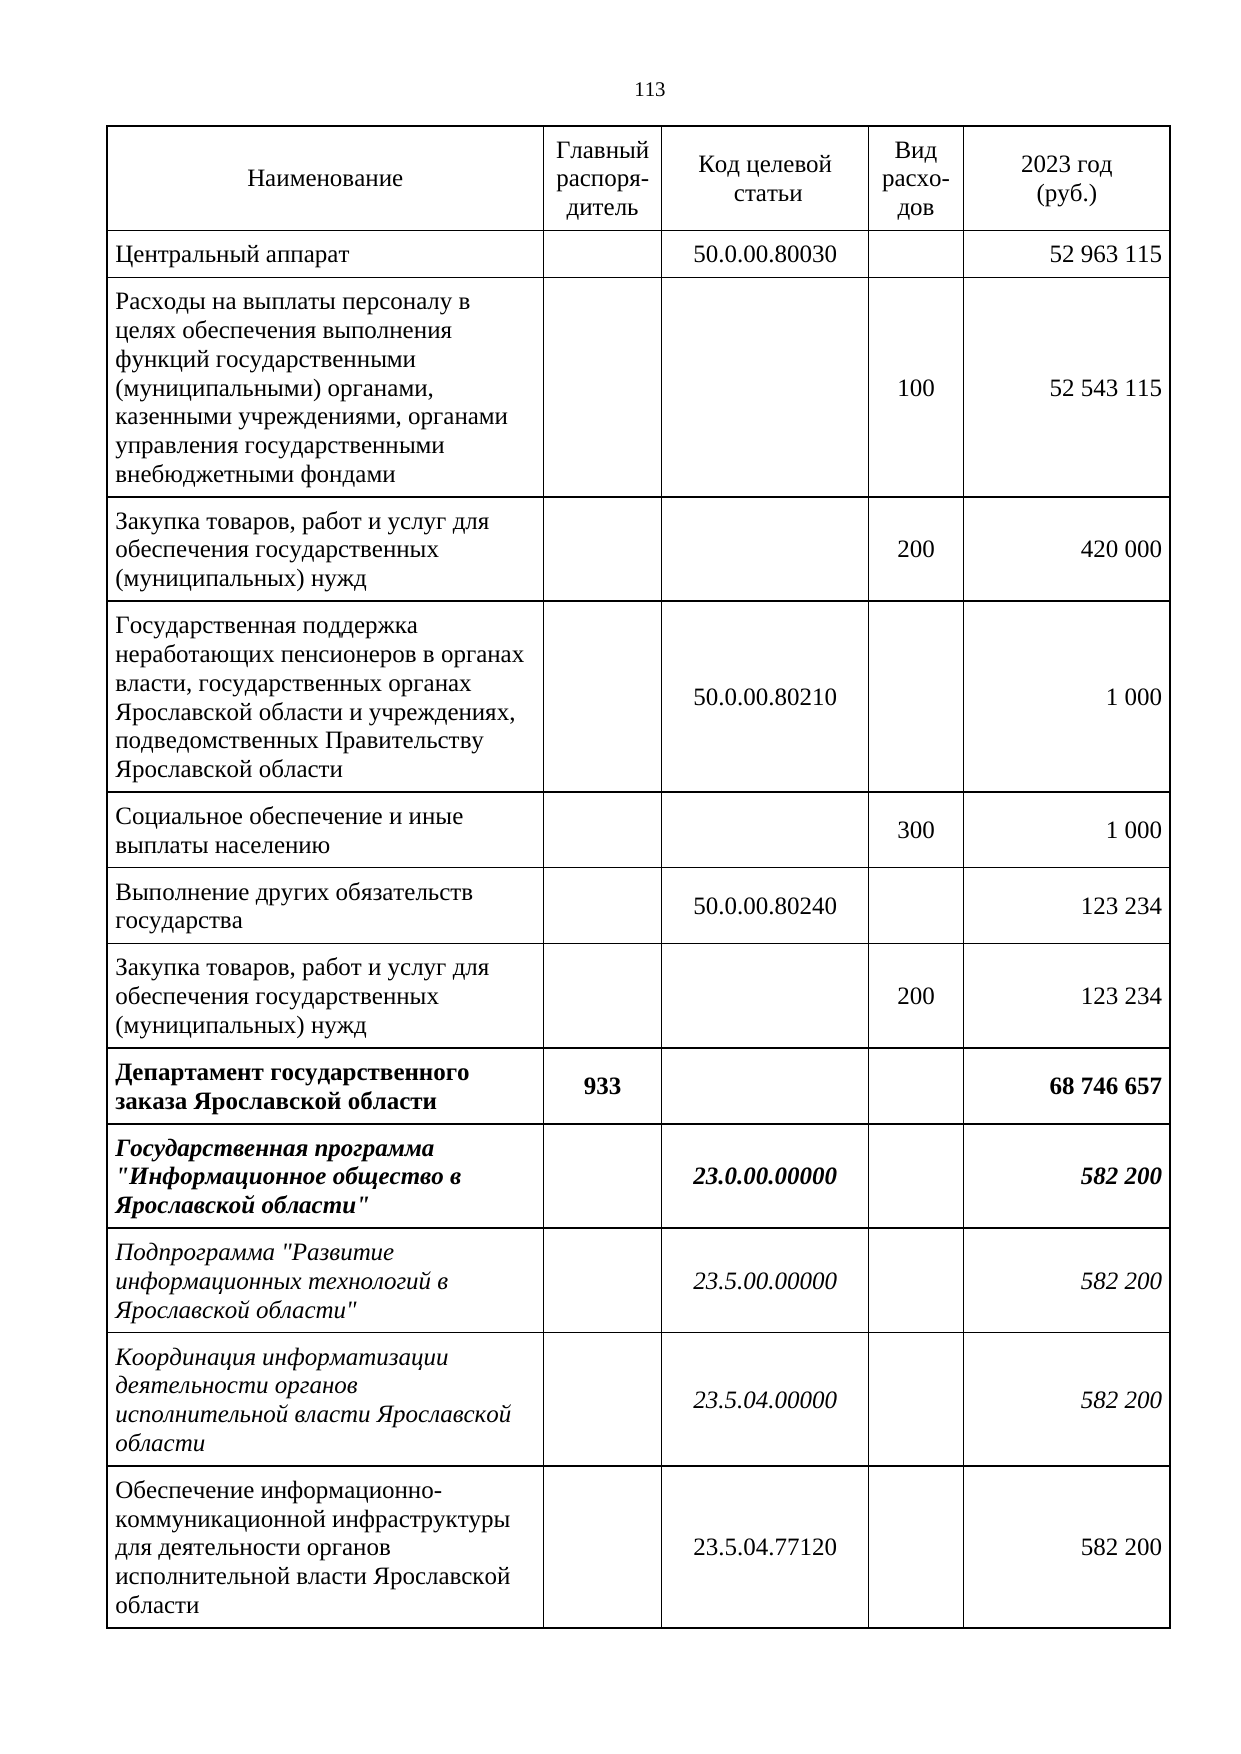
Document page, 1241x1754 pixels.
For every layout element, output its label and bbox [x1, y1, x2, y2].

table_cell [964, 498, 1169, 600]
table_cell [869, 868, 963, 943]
table_header [662, 127, 868, 229]
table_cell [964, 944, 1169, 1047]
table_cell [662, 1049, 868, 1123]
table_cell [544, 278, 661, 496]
table_header [108, 127, 543, 229]
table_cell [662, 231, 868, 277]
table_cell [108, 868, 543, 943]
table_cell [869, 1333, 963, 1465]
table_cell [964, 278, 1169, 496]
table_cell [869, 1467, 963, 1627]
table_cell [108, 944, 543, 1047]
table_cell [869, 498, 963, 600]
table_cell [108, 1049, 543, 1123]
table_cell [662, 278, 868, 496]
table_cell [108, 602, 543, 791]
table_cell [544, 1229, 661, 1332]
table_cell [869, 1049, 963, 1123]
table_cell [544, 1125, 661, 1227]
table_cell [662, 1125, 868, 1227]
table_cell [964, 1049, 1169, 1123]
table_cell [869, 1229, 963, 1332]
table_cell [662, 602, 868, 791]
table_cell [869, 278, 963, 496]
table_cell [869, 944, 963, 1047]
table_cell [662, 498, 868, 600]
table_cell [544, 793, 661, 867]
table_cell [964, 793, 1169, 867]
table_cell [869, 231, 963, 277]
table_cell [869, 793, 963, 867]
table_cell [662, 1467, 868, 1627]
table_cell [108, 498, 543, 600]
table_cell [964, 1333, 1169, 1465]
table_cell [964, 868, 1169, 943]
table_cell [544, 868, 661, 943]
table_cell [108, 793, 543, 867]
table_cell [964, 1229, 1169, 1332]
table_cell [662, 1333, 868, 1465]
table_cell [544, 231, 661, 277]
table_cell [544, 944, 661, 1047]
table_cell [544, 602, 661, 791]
table_header [869, 127, 963, 229]
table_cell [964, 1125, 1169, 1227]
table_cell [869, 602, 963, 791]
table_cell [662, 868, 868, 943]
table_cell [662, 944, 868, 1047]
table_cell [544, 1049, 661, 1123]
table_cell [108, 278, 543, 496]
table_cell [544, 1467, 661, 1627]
table_header [544, 127, 661, 229]
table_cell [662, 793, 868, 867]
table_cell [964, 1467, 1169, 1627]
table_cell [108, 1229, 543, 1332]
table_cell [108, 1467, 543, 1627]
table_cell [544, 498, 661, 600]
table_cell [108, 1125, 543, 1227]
table_header [964, 127, 1169, 229]
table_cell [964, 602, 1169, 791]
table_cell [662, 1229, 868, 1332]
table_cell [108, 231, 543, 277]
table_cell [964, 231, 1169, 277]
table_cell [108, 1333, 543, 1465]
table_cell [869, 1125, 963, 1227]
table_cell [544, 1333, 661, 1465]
